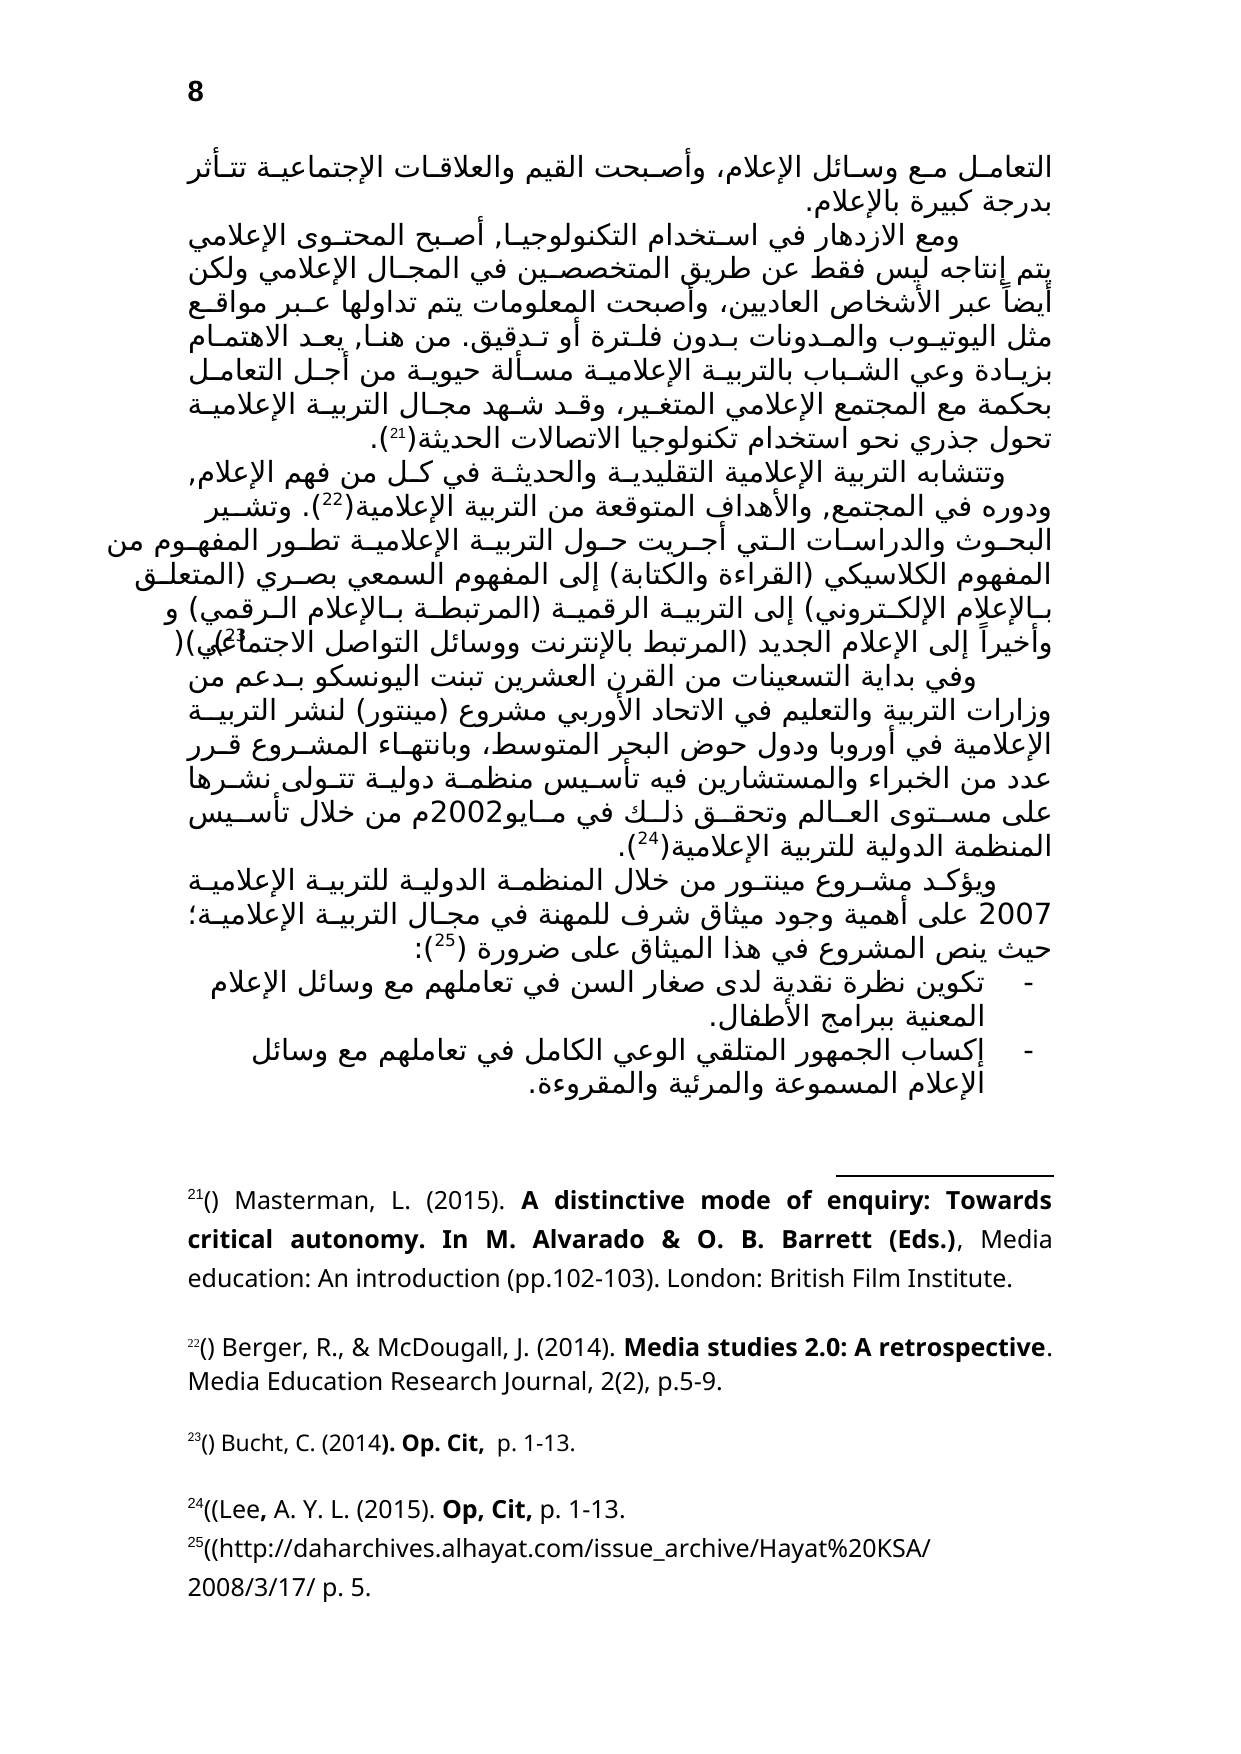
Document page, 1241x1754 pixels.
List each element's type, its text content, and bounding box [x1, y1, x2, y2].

list تكوين نظرة نقدية لدى صغار السن في تعاملهم مع وسائل الإعلام المعنية ببرامج الأطفال. [187, 965, 1023, 1033]
text وتتشابه التربية الإعلامية التقليدية والحديثة في كل من فهم الإعلام, ودوره في المجتمع, والأهداف المتوقعة من التربية الإعلامية(). وتشير البحوث والدراسات التي أجريت حول التربية الإعلامية تطور المفهوم من المفهوم الكلاسيكي (القراءة والكتابة) إلى المفهوم السمعي بصري (المتعلق بالإعلام الإلكتروني) إلى التربية الرقمية (المرتبطة بالإعلام الرقمي) و وأخيراً إلى الإعلام الجديد (المرتبط بالإنترنت ووسائل التواصل الاجتماعي)(). [187, 456, 1053, 659]
text ومع الدخول في عصر الإنترنت, أصبح الشباب يعيشون في عالم التواصل الاجتماعي والثقافي والفكري, ويقضون الكثير من الوقت في التعامل مع وسائل الإعلام، وأصبحت القيم والعلاقات الإجتماعية تتأثر بدرجة كبيرة بالإعلام. [187, 150, 1053, 218]
text وفي بداية التسعينات من القرن العشرين تبنت اليونسكو بدعم من وزارات التربية والتعليم في الاتحاد الأوربي مشروع (مينتور) لنشر التربية الإعلامية في أوروبا ودول حوض البحر المتوسط، وبانتهاء المشروع قرر عدد من الخبراء والمستشارين فيه تأسيس منظمة دولية تتولى نشرها على مستوى العالم وتحقق ذلك في مايو2002م من خلال تأسيس المنظمة الدولية للتربية الإعلامية(). [187, 659, 1053, 863]
list إكساب الجمهور المتلقي الوعي الكامل في تعاملهم مع وسائل الإعلام المسموعة والمرئية والمقروءة. [187, 1033, 1023, 1101]
text ويؤكد مشروع مينتور من خلال المنظمة الدولية للتربية الإعلامية 2007 على أهمية وجود ميثاق شرف للمهنة في مجال التربية الإعلامية؛ حيث ينص المشروع في هذا الميثاق على ضرورة (): [187, 863, 1053, 965]
text ومع الازدهار في استخدام التكنولوجيا, أصبح المحتوى الإعلامي يتم إنتاجه ليس فقط عن طريق المتخصصين في المجال الإعلامي ولكن أيضاً عبر الأشخاص العاديين، وأصبحت المعلومات يتم تداولها عبر مواقع مثل اليوتيوب والمدونات بدون فلترة أو تدقيق. من هنا, يعد الاهتمام بزيادة وعي الشباب بالتربية الإعلامية مسألة حيوية من أجل التعامل بحكمة مع المجتمع الإعلامي المتغير، وقد شهد مجال التربية الإعلامية تحول جذري نحو استخدام تكنولوجيا الاتصالات الحديثة(). [187, 218, 1053, 456]
